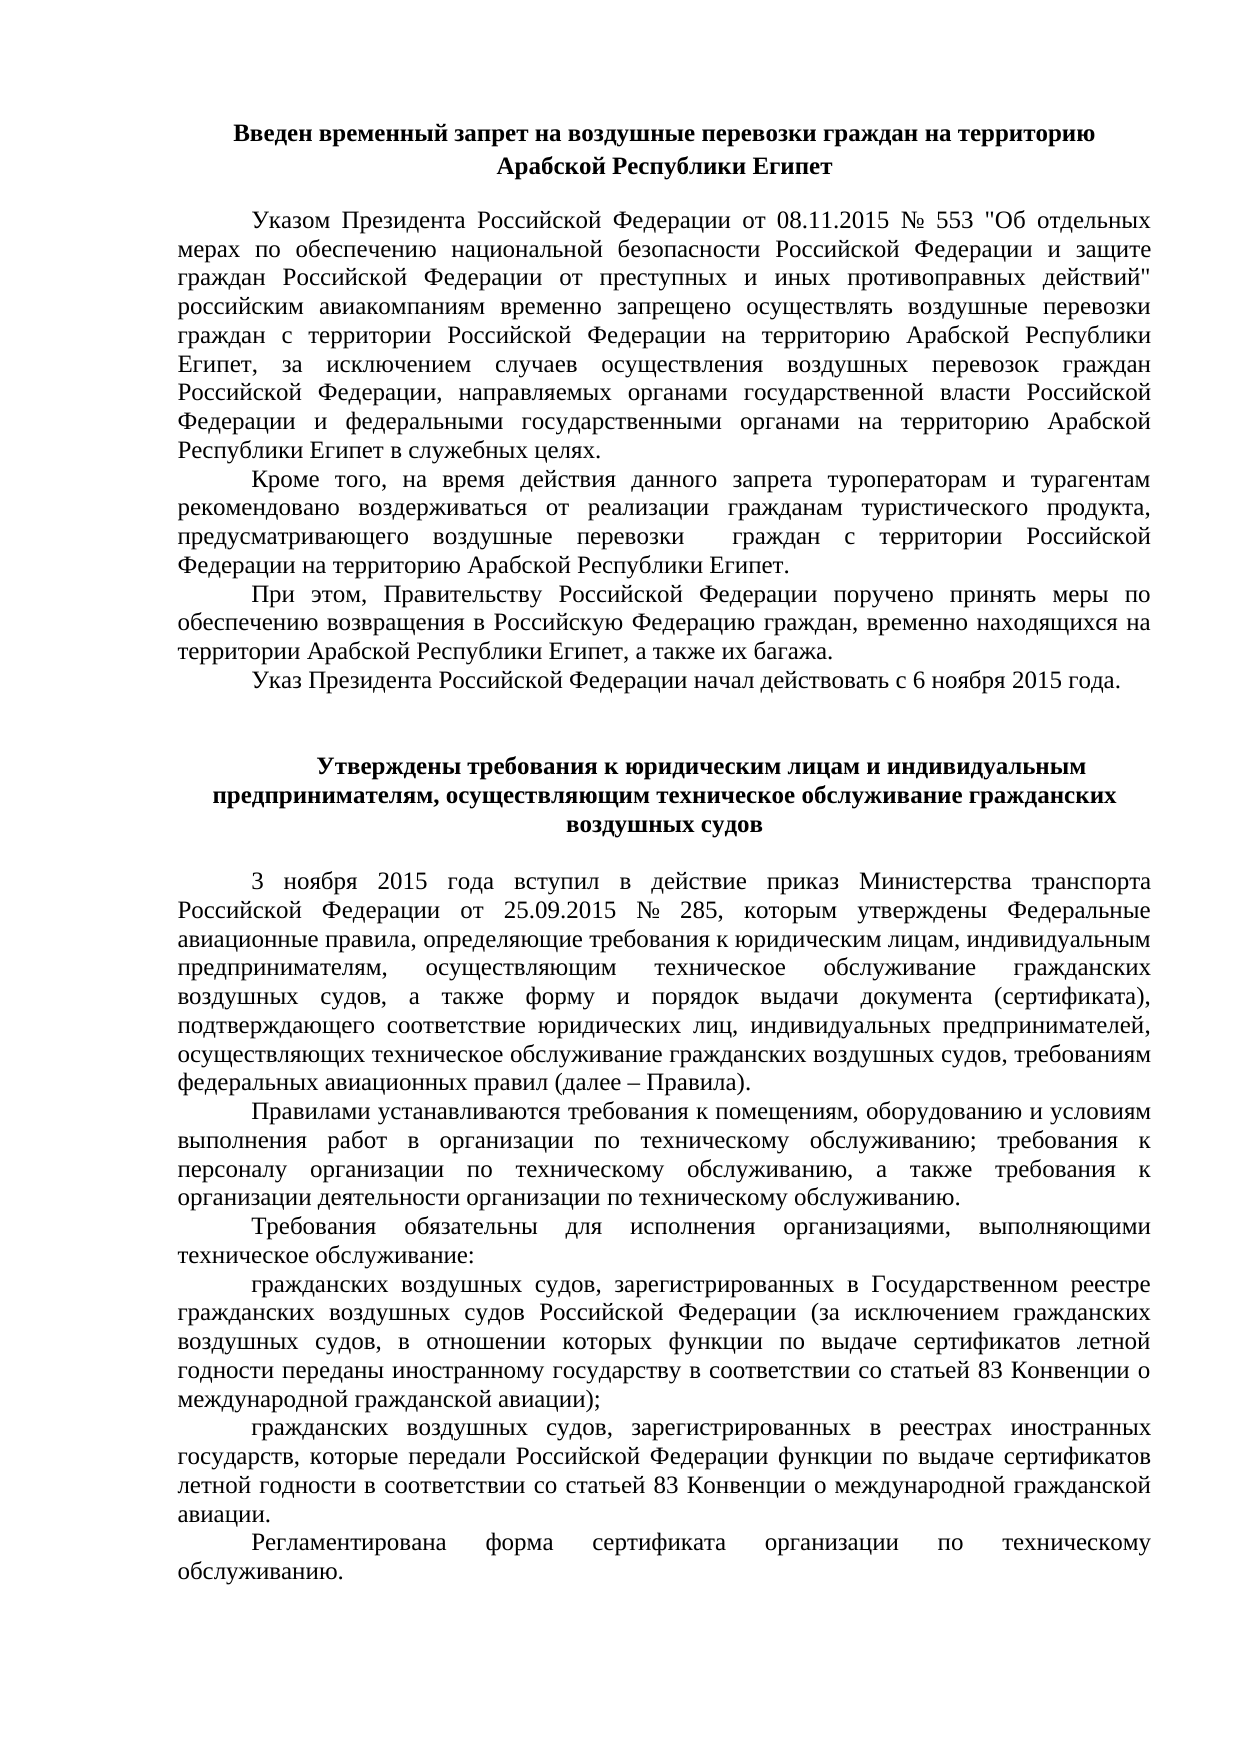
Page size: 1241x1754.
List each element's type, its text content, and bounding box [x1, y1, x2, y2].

text Указ Президента Российской Федерации начал действовать с 6 ноября 2015 года. [177, 665, 1152, 694]
text Требования обязательны для исполнения организациями, выполняющими техническое обслуживание: [177, 1211, 1152, 1269]
text Регламентирована форма сертификата организации по техническому обслуживанию. [177, 1527, 1152, 1585]
text Утверждены требования к юридическим лицам и индивидуальным предпринимателям, осуществляющим техническое обслуживание гражданских воздушных судов [177, 751, 1152, 837]
text Указом Президента Российской Федерации от 08.11.2015 № 553 "Об отдельных мерах по обеспечению национальной безопасности Российской Федерации и защите граждан Российской Федерации от преступных и иных противоправных действий" российским авиакомпаниям временно запрещено осуществлять воздушные перевозки граждан с территории Российской Федерации на территорию Арабской Республики Египет, за исключением случаев осуществления воздушных перевозок граждан Российской Федерации, направляемых органами государственной власти Российской Федерации и федеральными государственными органами на территорию Арабской Республики Египет в служебных целях. [177, 205, 1152, 464]
text Правилами устанавливаются требования к помещениям, оборудованию и условиям выполнения работ в организации по техническому обслуживанию; требования к персоналу организации по техническому обслуживанию, а также требования к организации деятельности организации по техническому обслуживанию. [177, 1096, 1152, 1211]
text Введен временный запрет на воздушные перевозки граждан на территорию Арабской Республики Египет [177, 118, 1152, 180]
text 3 ноября 2015 года вступил в действие приказ Министерства транспорта Российской Федерации от 25.09.2015 № 285, которым утверждены Федеральные авиационные правила, определяющие требования к юридическим лицам, индивидуальным предпринимателям, осуществляющим техническое обслуживание гражданских воздушных судов, а также форму и порядок выдачи документа (сертификата), подтверждающего соответствие юридических лиц, индивидуальных предпринимателей, осуществляющих техническое обслуживание гражданских воздушных судов, требованиям федеральных авиационных правил (далее – Правила). [177, 866, 1152, 1096]
text При этом, Правительству Российской Федерации поручено принять меры по обеспечению возвращения в Российскую Федерацию граждан, временно находящихся на территории Арабской Республики Египет, а также их багажа. [177, 579, 1152, 665]
text гражданских воздушных судов, зарегистрированных в Государственном реестре гражданских воздушных судов Российской Федерации (за исключением гражданских воздушных судов, в отношении которых функции по выдаче сертификатов летной годности переданы иностранному государству в соответствии со статьей 83 Конвенции о международной гражданской авиации); [177, 1269, 1152, 1412]
text гражданских воздушных судов, зарегистрированных в реестрах иностранных государств, которые передали Российской Федерации функции по выдаче сертификатов летной годности в соответствии со статьей 83 Конвенции о международной гражданской авиации. [177, 1412, 1152, 1527]
text Кроме того, на время действия данного запрета туроператорам и турагентам рекомендовано воздерживаться от реализации гражданам туристического продукта, предусматривающего воздушные перевозки граждан с территории Российской Федерации на территорию Арабской Республики Египет. [177, 464, 1152, 579]
